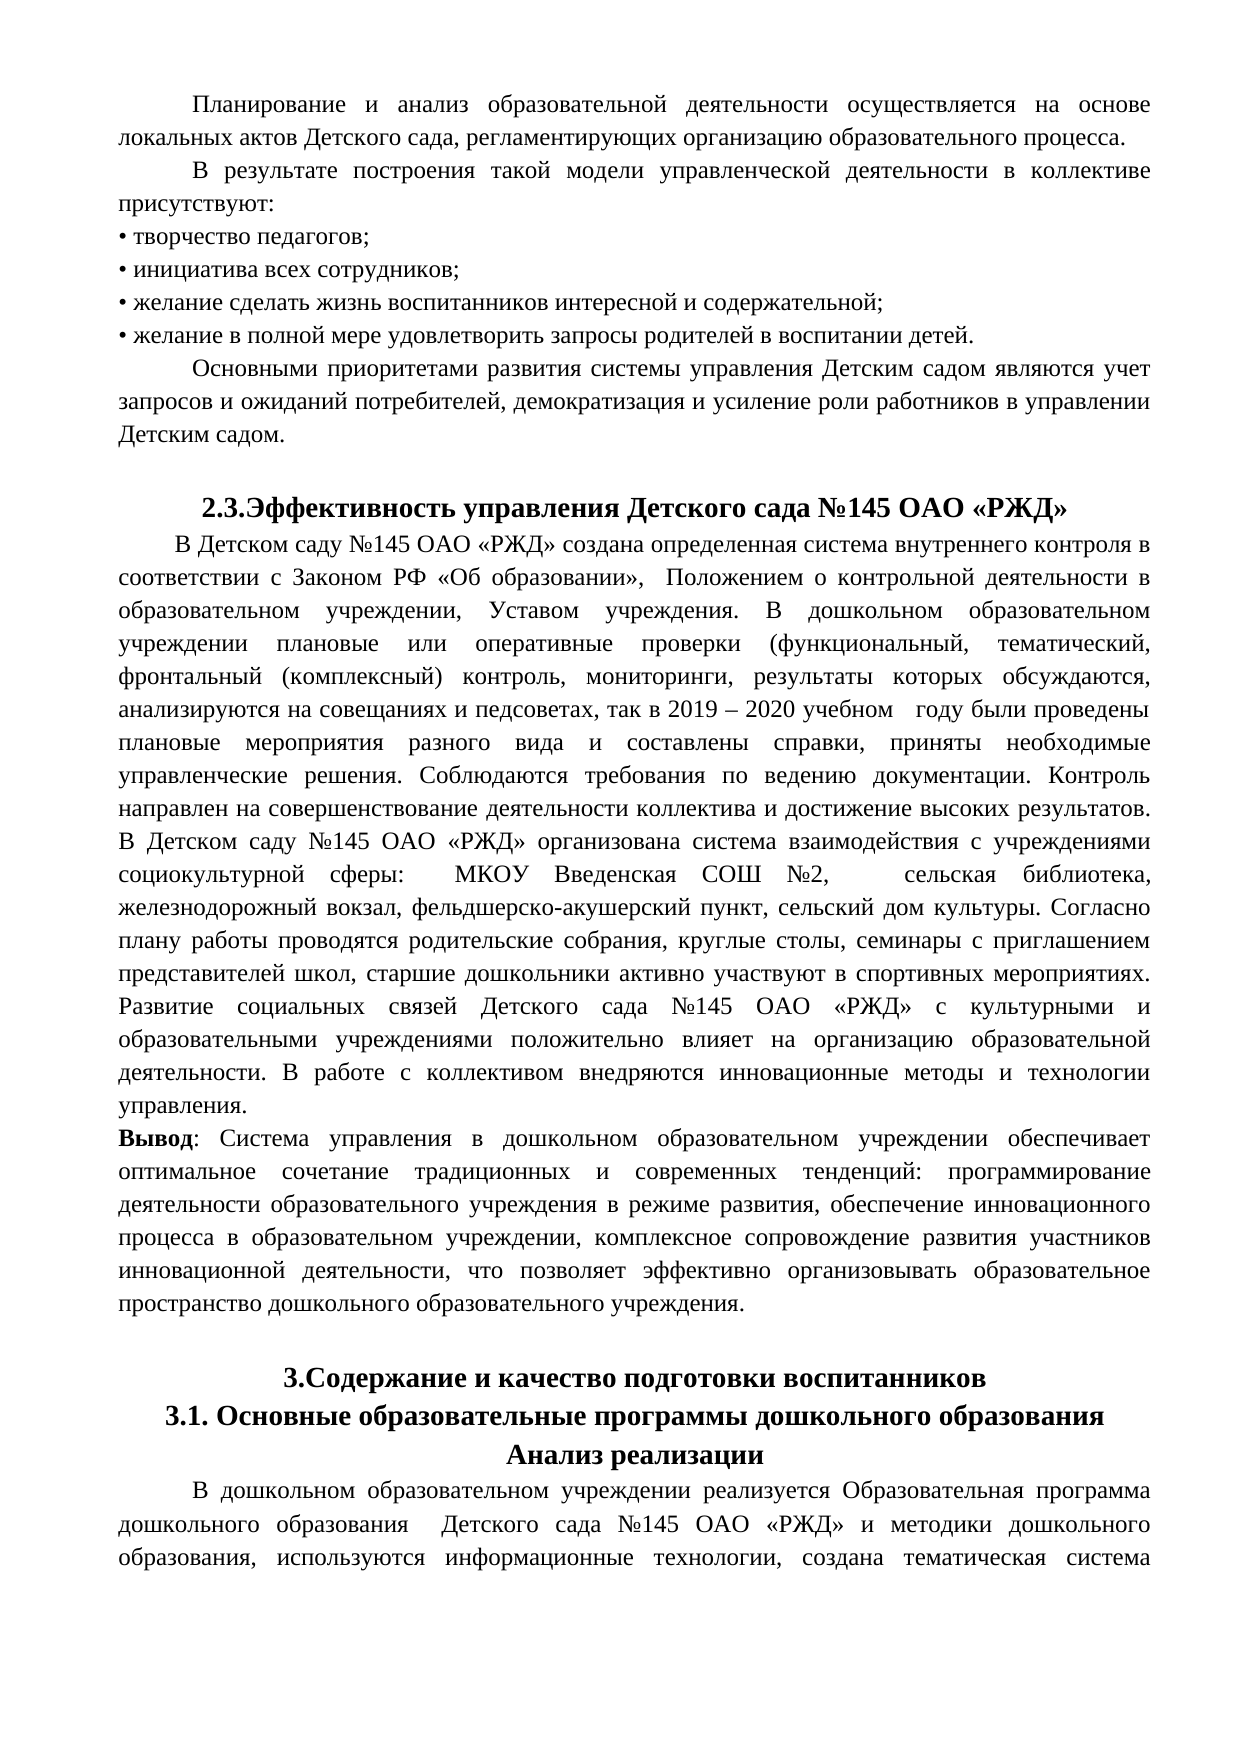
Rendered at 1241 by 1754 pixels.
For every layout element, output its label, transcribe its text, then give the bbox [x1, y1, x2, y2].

text Планирование и анализ образовательной деятельности осуществляется на основе локальных актов Детского сада, регламентирующих организацию образовательного процесса. [118, 89, 1152, 150]
text • творчество педагогов; [118, 221, 1152, 249]
text В результате построения такой модели управленческой деятельности в коллективе присутствуют: [118, 155, 1152, 216]
text • желание сделать жизнь воспитанников интересной и содержательной; [118, 287, 1152, 316]
text • желание в полной мере удовлетворить запросы родителей в воспитании детей. [118, 320, 1152, 348]
text Вывод: Система управления в дошкольном образовательном учреждении обеспечивает оптимальное сочетание традиционных и современных тенденций: программирование деятельности образовательного учреждения в режиме развития, обеспечение инновационного процесса в образовательном учреждении, комплексное сопровождение развития участников инновационной деятельности, что позволяет эффективно организовывать образовательное пространство дошкольного образовательного учреждения. [118, 1123, 1152, 1317]
text В Детском саду №145 ОАО «РЖД» создана определенная система внутреннего контроля в соответствии с Законом РФ «Об образовании», Положением о контрольной деятельности в образовательном учреждении, Уставом учреждения. В дошкольном образовательном учреждении плановые или оперативные проверки (функциональный, тематический, фронтальный (комплексный) контроль, мониторинги, результаты которых обсуждаются, анализируются на совещаниях и педсоветах, так в 2019 – 2020 учебном году были проведены плановые мероприятия разного вида и составлены справки, приняты необходимые управленческие решения. Соблюдаются требования по ведению документации. Контроль направлен на совершенствование деятельности коллектива и достижение высоких результатов. В Детском саду №145 ОАО «РЖД» организована система взаимодействия с учреждениями социокультурной сферы: МКОУ Введенская СОШ №2, сельская библиотека, железнодорожный вокзал, фельдшерско-акушерский пункт, сельский дом культуры. Согласно плану работы проводятся родительские собрания, круглые столы, семинары с приглашением представителей школ, старшие дошкольники активно участвуют в спортивных мероприятиях. Развитие социальных связей Детского сада №145 ОАО «РЖД» с культурными и образовательными учреждениями положительно влияет на организацию образовательной деятельности. В работе с коллективом внедряются инновационные методы и технологии управления. [118, 529, 1152, 1119]
text 3.Содержание и качество подготовки воспитанников [118, 1360, 1152, 1393]
text Анализ реализации [118, 1437, 1152, 1471]
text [118, 1476, 1152, 1570]
text 2.3.Эффективность управления Детского сада №145 ОАО «РЖД» [118, 490, 1152, 524]
text 3.1. Основные образовательные программы дошкольного образования [118, 1398, 1152, 1432]
text Основными приоритетами развития системы управления Детским садом являются учет запросов и ожиданий потребителей, демократизация и усиление роли работников в управлении Детским садом. [118, 353, 1152, 448]
text • инициатива всех сотрудников; [118, 254, 1152, 282]
